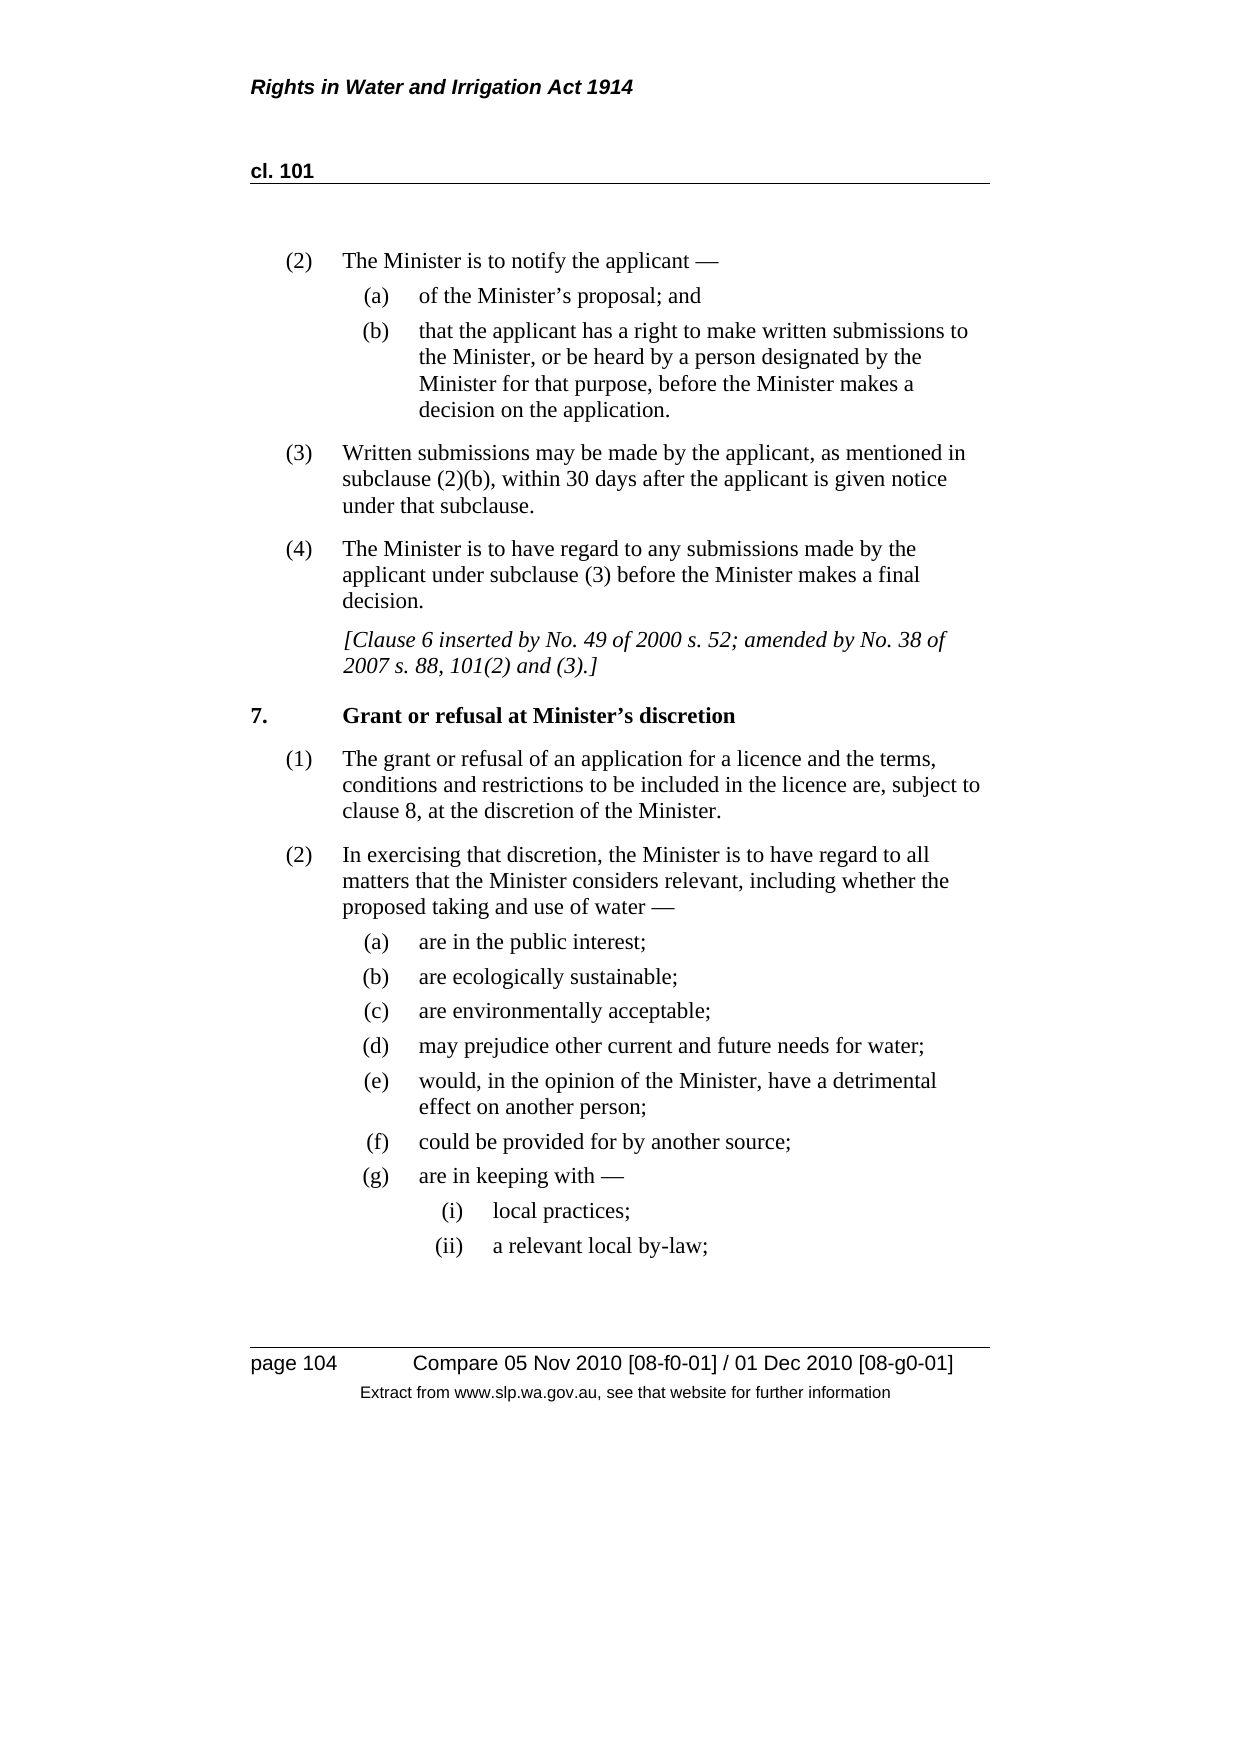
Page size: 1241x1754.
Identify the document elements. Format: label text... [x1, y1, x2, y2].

text (d) may prejudice other current and future needs for water; [250, 1032, 990, 1058]
text (2) In exercising that discretion, the Minister is to have regard to all matters that the Minister considers relevant, including whether the proposed taking and use of water — [250, 841, 990, 920]
text (1) The grant or refusal of an application for a licence and the terms, conditions and restrictions to be included in the licence are, subject to clause 8, at the discretion of the Minister. [250, 745, 990, 824]
text (ii) a relevant local by-law; [250, 1232, 990, 1258]
text (e) would, in the opinion of the Minister, have a detrimental effect on another person; [250, 1067, 990, 1119]
text (a) are in the public interest; [250, 928, 990, 954]
text (c) are environmentally acceptable; [250, 997, 990, 1024]
text (i) local practices; [250, 1197, 990, 1223]
text (2) The Minister is to notify the applicant — [250, 247, 990, 274]
text (a) of the Minister’s proposal; and [250, 282, 990, 308]
text (3) Written submissions may be made by the applicant, as mentioned in subclause (2)(b), within 30 days after the applicant is given notice under that subclause. [250, 439, 990, 518]
subtitle 7. Grant or refusal at Minister’s discretion [250, 702, 990, 728]
text (b) that the applicant has a right to make written submissions to the Minister, or be heard by a person designated by the Minister for that purpose, before the Minister makes a decision on the application. [250, 317, 990, 422]
text (f) could be provided for by another source; [250, 1128, 990, 1154]
text [Clause 6 inserted by No. 49 of 2000 s. 52; amended by No. 38 of 2007 s. 88, 101(2) and (3).] [250, 626, 990, 679]
text (g) are in keeping with — [250, 1162, 990, 1189]
text (4) The Minister is to have regard to any submissions made by the applicant under subclause (3) before the Minister makes a final decision. [250, 535, 990, 614]
text (b) are ecologically sustainable; [250, 963, 990, 989]
